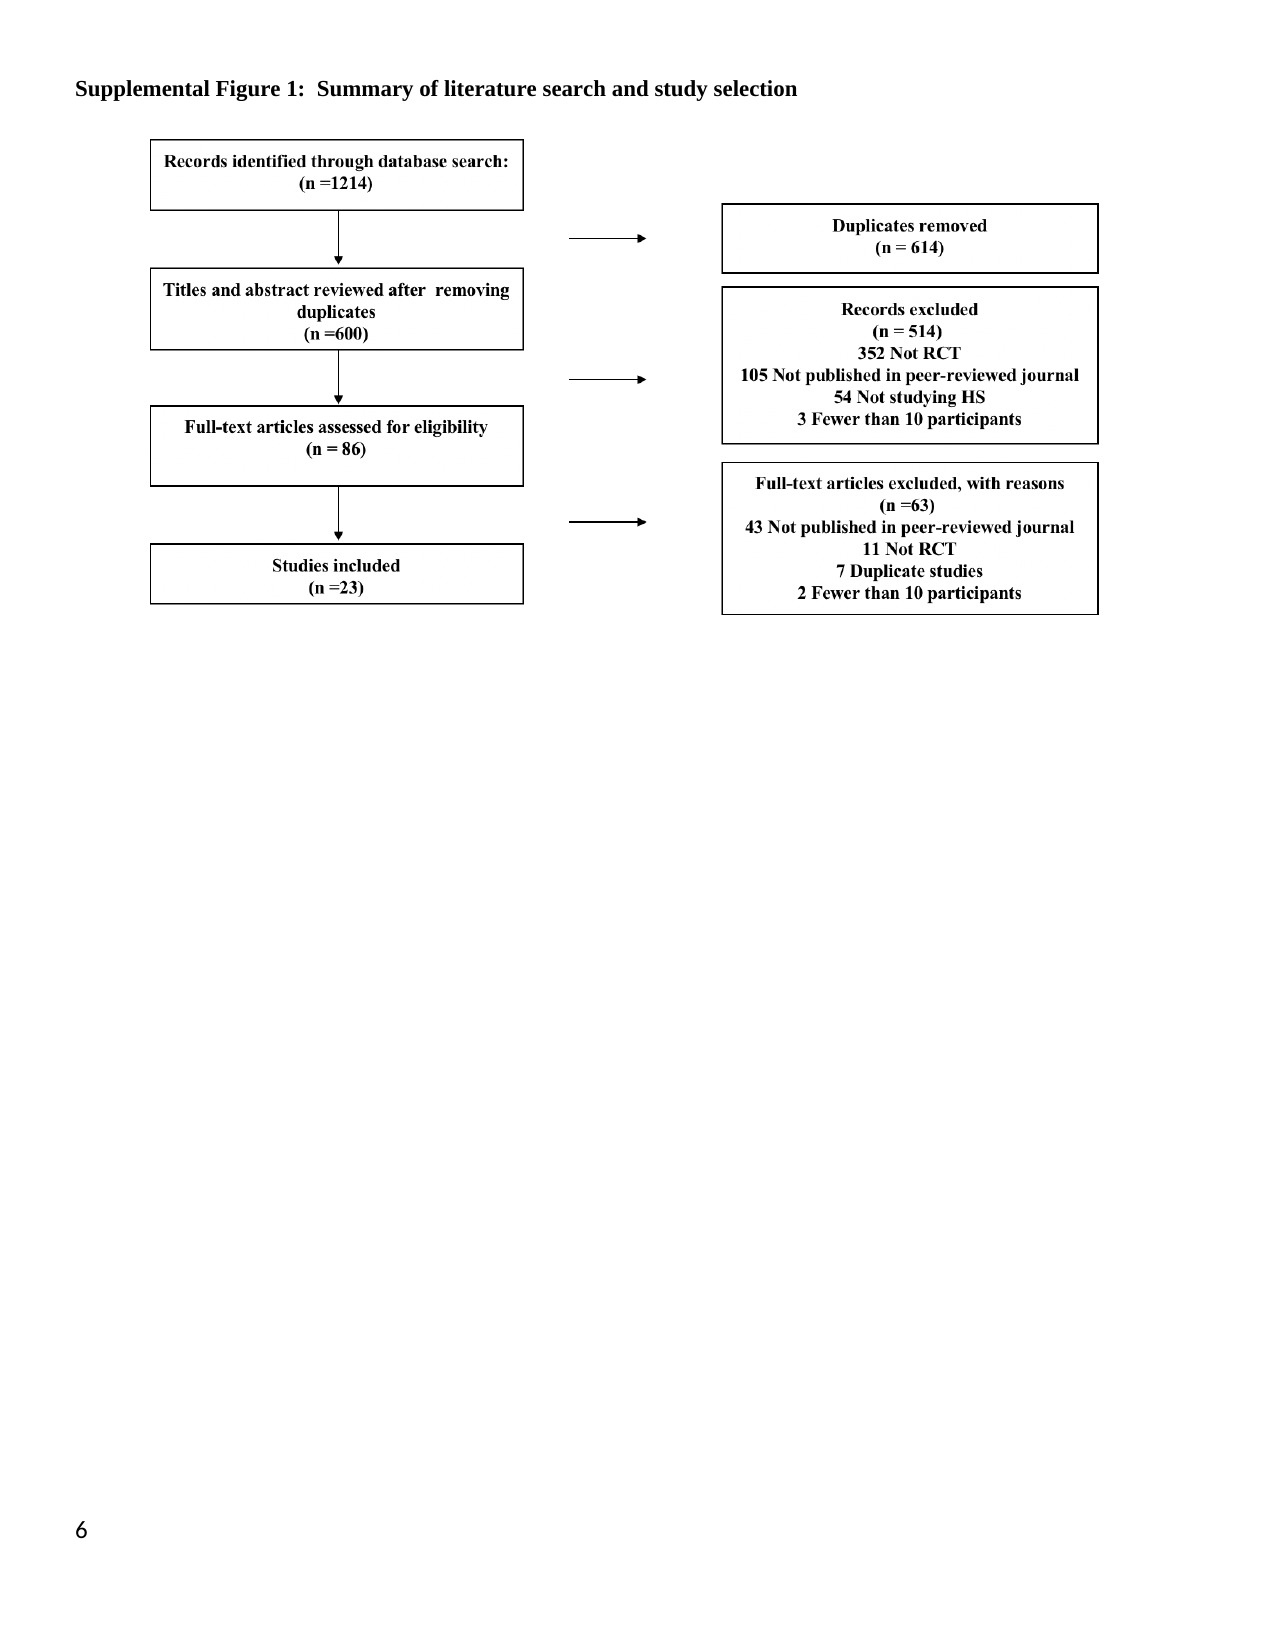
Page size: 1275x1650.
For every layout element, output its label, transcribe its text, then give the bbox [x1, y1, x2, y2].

picture [75, 101, 1200, 709]
text Supplemental Figure 1: Summary of literature search and study selection [75, 75, 1200, 101]
